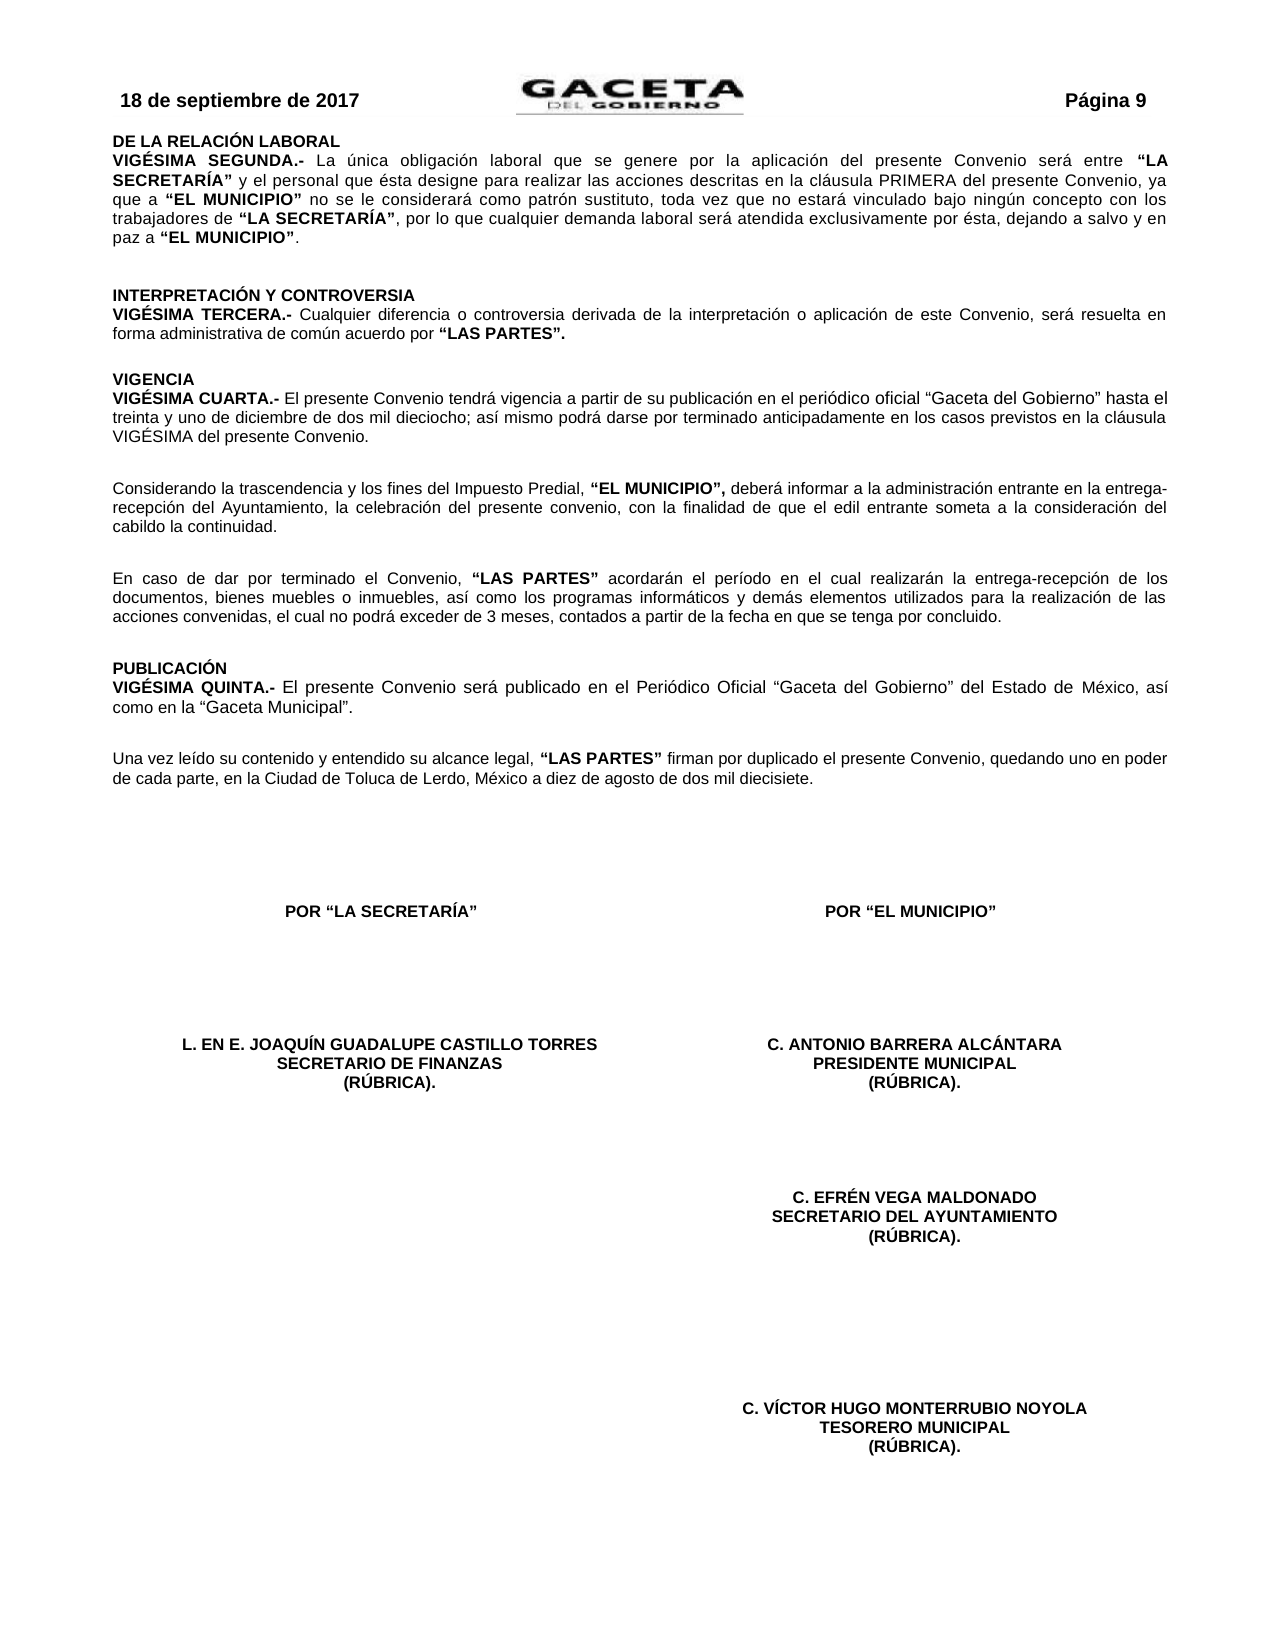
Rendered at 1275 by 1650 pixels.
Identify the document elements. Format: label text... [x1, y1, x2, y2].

text VIGÉSIMA QUINTA.- El presente Convenio será publicado en el Periódico Oficial “Gaceta del Gobierno” del Estado de México, así como en la “Gaceta Municipal”. [112, 678, 1168, 717]
text Una vez leído su contenido y entendido su alcance legal, “LAS PARTES” firman por duplicado el presente Convenio, quedando uno en poder de cada parte, en la Ciudad de Toluca de Lerdo, México a diez de agosto de dos mil diecisiete. [112, 749, 1168, 788]
text PUBLICACIÓN [112, 659, 1168, 678]
text En caso de dar por terminado el Convenio, “LAS PARTES” acordarán el período en el cual realizarán la entrega-recepción de los documentos, bienes muebles o inmuebles, así como los programas informáticos y demás elementos utilizados para la realización de las acciones convenidas, el cual no podrá exceder de 3 meses, contados a partir de la fecha en que se tenga por concluido. [112, 569, 1168, 627]
text 18 de septiembre de 2017 Página 9 [120, 88, 1168, 112]
text Considerando la trascendencia y los fines del Impuesto Predial, “EL MUNICIPIO”, deberá informar a la administración entrante en la entrega-recepción del Ayuntamiento, la celebración del presente convenio, con la finalidad de que el edil entrante someta a la consideración del cabildo la continuidad. [112, 479, 1168, 537]
text VIGENCIA [112, 370, 1168, 389]
picture [516, 72, 744, 88]
text VIGÉSIMA CUARTA.- El presente Convenio tendrá vigencia a partir de su publicación en el periódico oficial “Gaceta del Gobierno” hasta el treinta y uno de diciembre de dos mil dieciocho; así mismo podrá darse por terminado anticipadamente en los casos previstos en la cláusula VIGÉSIMA del presente Convenio. [112, 389, 1168, 447]
table_header C. ANTONIO BARRERA ALCÁNTARA PRESIDENTE MUNICIPAL (RÚBRICA). C. EFRÉN VEGA MALDONADO SECRETARIO DEL AYUNTAMIENTO (RÚBRICA). C. VÍCTOR HUGO MONTERRUBIO NOYOLA TESORERO MUNICIPAL (RÚBRICA). [667, 1035, 1162, 1458]
text VIGÉSIMA SEGUNDA.- La única obligación laboral que se genere por la aplicación del presente Convenio será entre “LA SECRETARÍA” y el personal que ésta designe para realizar las acciones descritas en la cláusula PRIMERA del presente Convenio, ya que a “EL MUNICIPIO” no se le considerará como patrón sustituto, toda vez que no estará vinculado bajo ningún concepto con los trabajadores de “LA SECRETARÍA”, por lo que cualquier demanda laboral será atendida exclusivamente por ésta, dejando a salvo y en paz a “EL MUNICIPIO”. [112, 151, 1168, 247]
text VIGÉSIMA TERCERA.- Cualquier diferencia o controversia derivada de la interpretación o aplicación de este Convenio, será resuelta en forma administrativa de común acuerdo por “LAS PARTES”. [112, 305, 1168, 343]
table_header L. EN E. JOAQUÍN GUADALUPE CASTILLO TORRES SECRETARIO DE FINANZAS (RÚBRICA). [113, 1035, 667, 1458]
text INTERPRETACIÓN Y CONTROVERSIA [112, 286, 1168, 305]
text DE LA RELACIÓN LABORAL [112, 133, 1168, 151]
text POR “LA SECRETARÍA” POR “EL MUNICIPIO” [285, 902, 1168, 921]
